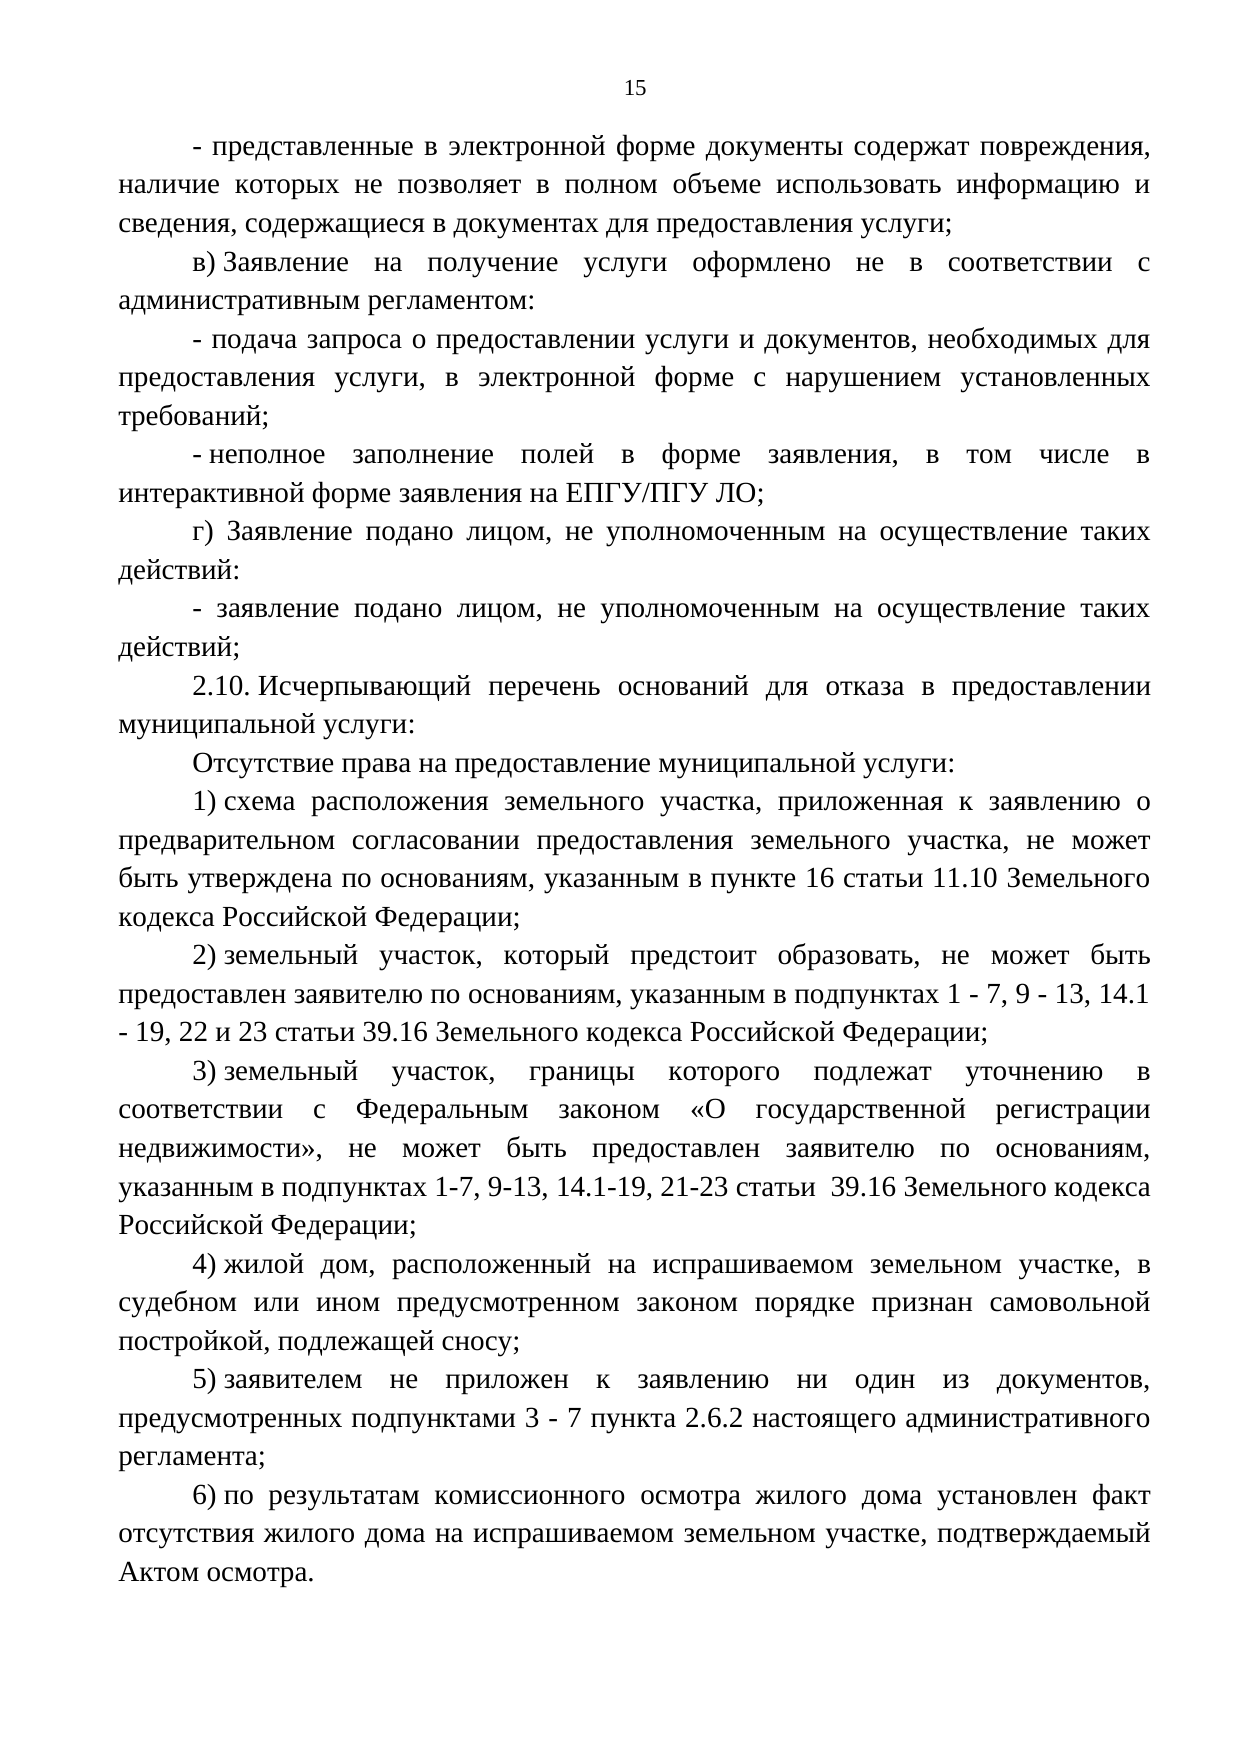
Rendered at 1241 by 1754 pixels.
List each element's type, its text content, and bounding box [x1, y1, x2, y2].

text 1) схема расположения земельного участка, приложенная к заявлению о предварительном согласовании предоставления земельного участка, не может быть утверждена по основаниям, указанным в пункте 16 статьи 11.10 Земельного кодекса Российской Федерации; [118, 783, 1152, 932]
text г) Заявление подано лицом, не уполномоченным на осуществление таких действий: [118, 513, 1152, 586]
text - неполное заполнение полей в форме заявления, в том числе в интерактивной форме заявления на ЕПГУ/ПГУ ЛО; [118, 436, 1152, 508]
text 4) жилой дом, расположенный на испрашиваемом земельном участке, в судебном или ином предусмотренном законом порядке признан самовольной постройкой, подлежащей сносу; [118, 1246, 1152, 1356]
text 2) земельный участок, который предстоит образовать, не может быть предоставлен заявителю по основаниям, указанным в подпунктах 1 - 7, 9 - 13, 14.1 - 19, 22 и 23 статьи 39.16 Земельного кодекса Российской Федерации; [118, 937, 1152, 1048]
text - заявление подано лицом, не уполномоченным на осуществление таких действий; [118, 591, 1152, 663]
list 5) заявителем не приложен к заявлению ни один из документов, предусмотренных подпунктами 3 - 7 пункта 2.6.2 настоящего административного регламента; [118, 1361, 1152, 1472]
text в) Заявление на получение услуги оформлено не в соответствии с административным регламентом: [118, 244, 1152, 316]
text 3) земельный участок, границы которого подлежат уточнению в соответствии с Федеральным законом «О государственной регистрации недвижимости», не может быть предоставлен заявителю по основаниям, указанным в подпунктах 1-7, 9-13, 14.1-19, 21-23 статьи 39.16 Земельного кодекса Российской Федерации; [118, 1053, 1152, 1241]
text - представленные в электронной форме документы содержат повреждения, наличие которых не позволяет в полном объеме использовать информацию и сведения, содержащиеся в документах для предоставления услуги; [118, 128, 1152, 239]
text - подача запроса о предоставлении услуги и документов, необходимых для предоставления услуги, в электронной форме с нарушением установленных требований; [118, 321, 1152, 431]
text Отсутствие права на предоставление муниципальной услуги: [118, 745, 1152, 778]
text 2.10. Исчерпывающий перечень оснований для отказа в предоставлении муниципальной услуги: [118, 668, 1152, 740]
list 6) по результатам комиссионного осмотра жилого дома установлен факт отсутствия жилого дома на испрашиваемом земельном участке, подтверждаемый Актом осмотра. [118, 1477, 1152, 1588]
